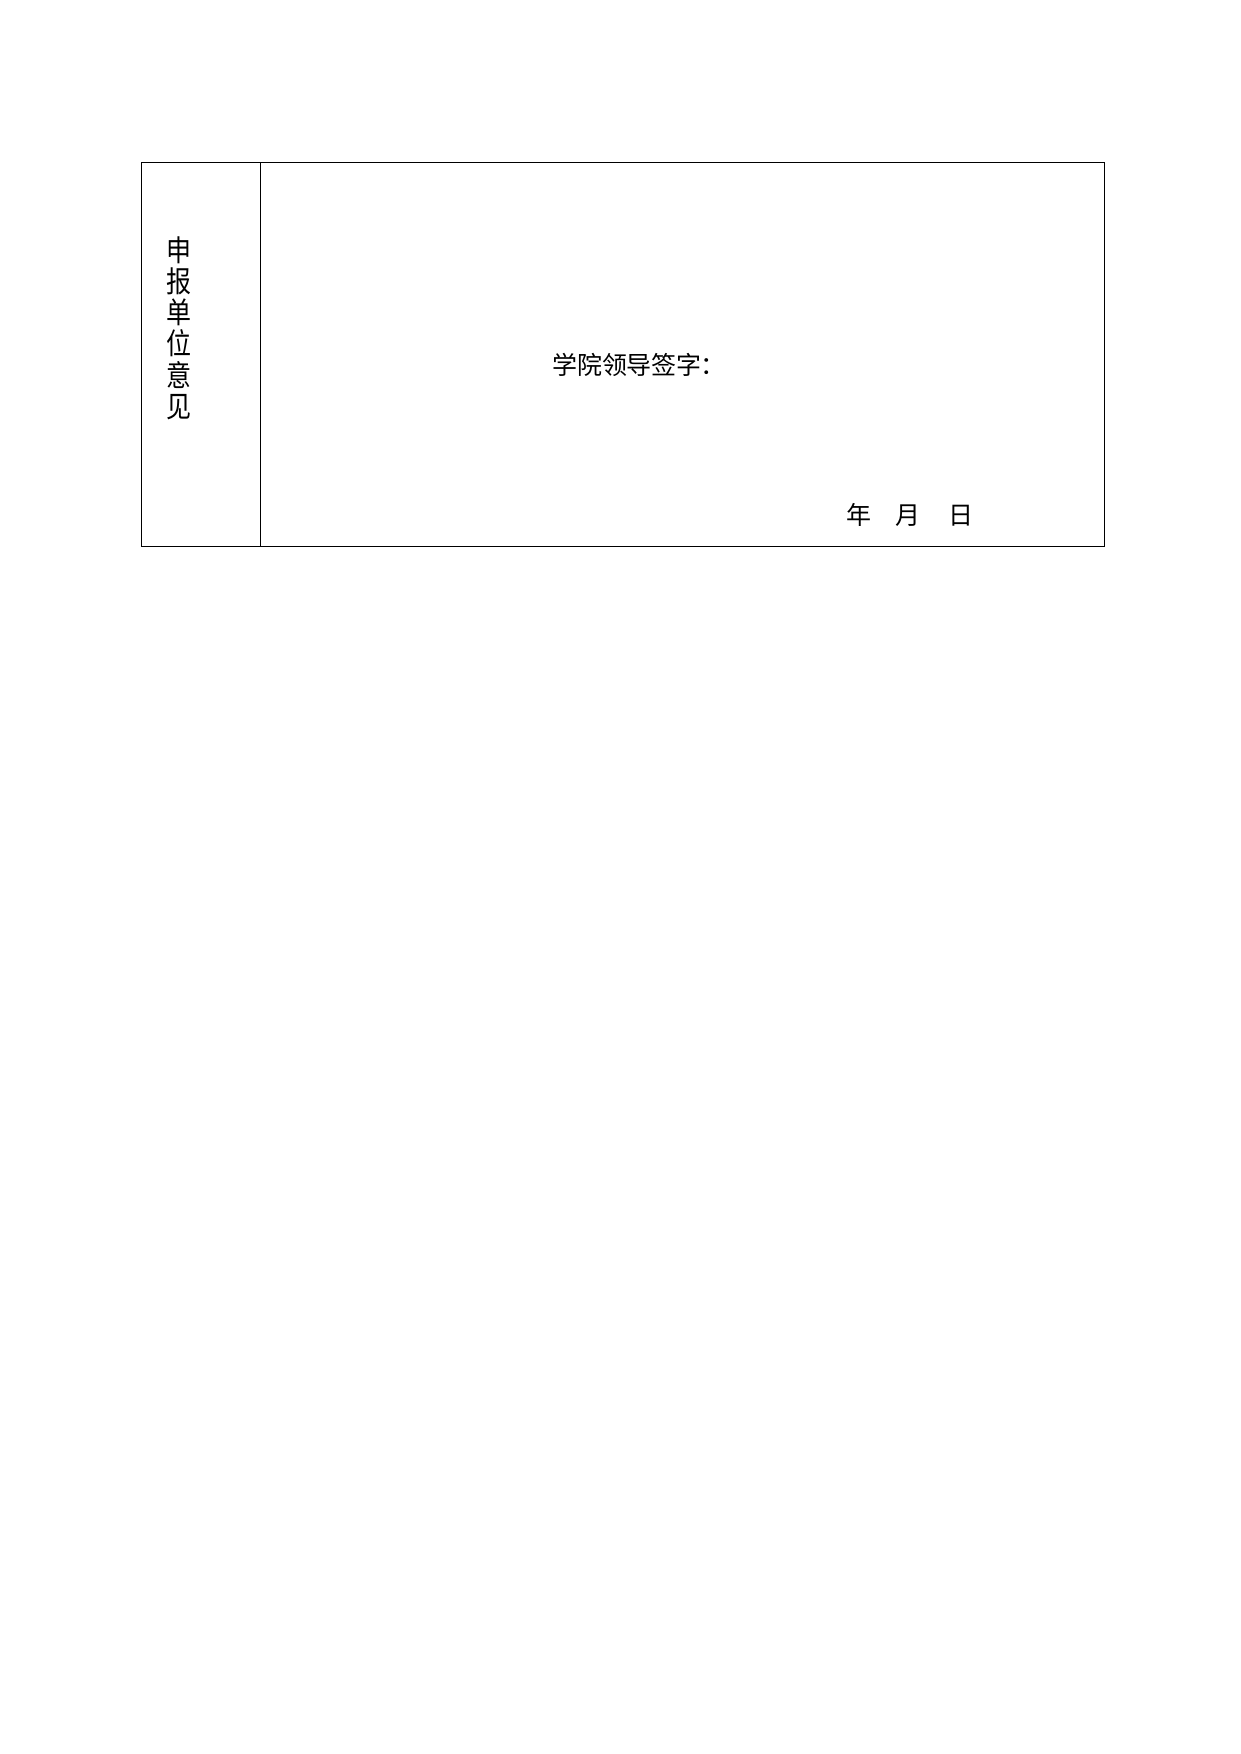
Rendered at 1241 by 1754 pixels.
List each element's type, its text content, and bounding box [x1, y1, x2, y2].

table_cell 申报单位意见 [142, 163, 260, 546]
table_cell 学院领导签字： 年 月 日 [261, 163, 1104, 546]
